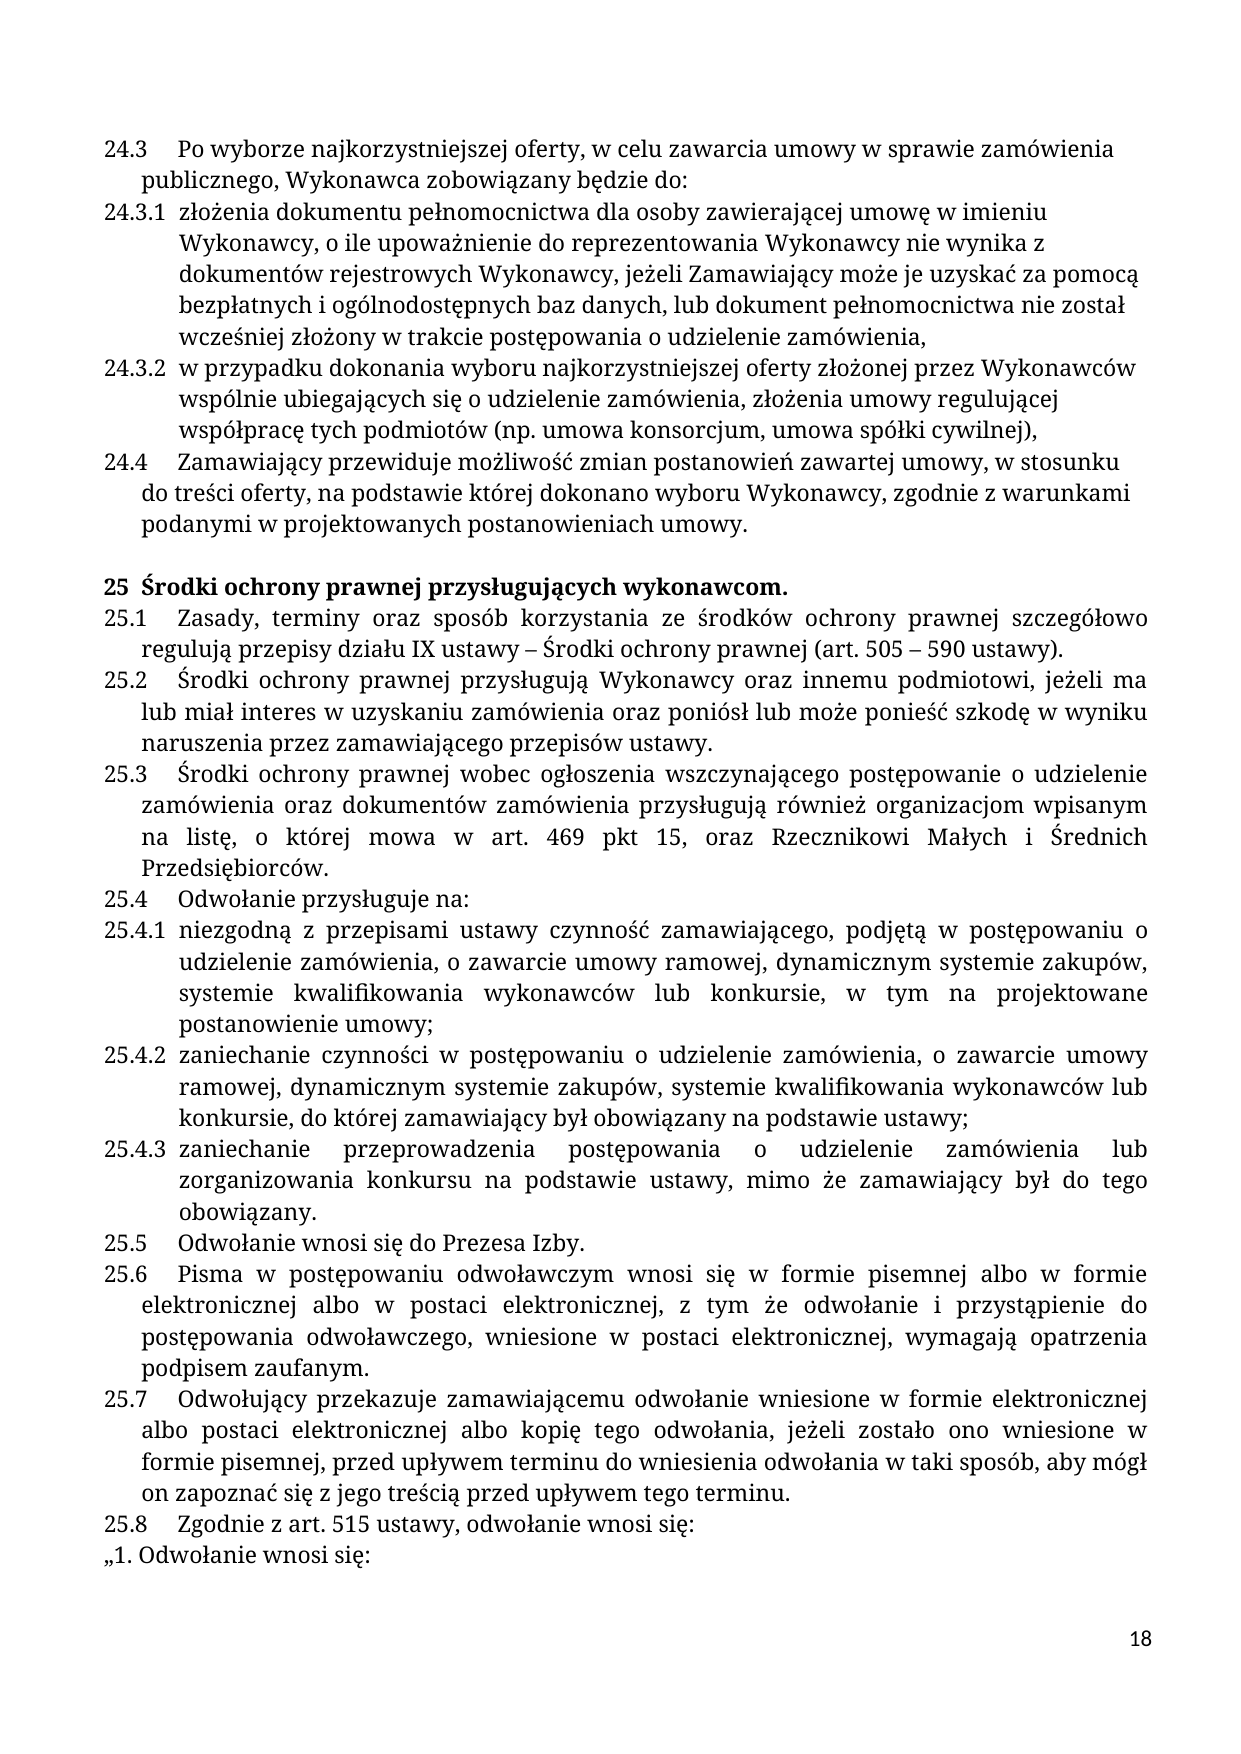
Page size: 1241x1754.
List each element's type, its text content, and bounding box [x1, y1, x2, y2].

list w przypadku dokonania wyboru najkorzystniejszej oferty złożonej przez Wykonawców wspólnie ubiegających się o udzielenie zamówienia, złożenia umowy regulującej współpracę tych podmiotów (np. umowa konsorcjum, umowa spółki cywilnej), [103, 352, 1152, 445]
list Zamawiający przewiduje możliwość zmian postanowień zawartej umowy, w stosunku do treści oferty, na podstawie której dokonano wyboru Wykonawcy, zgodnie z warunkami podanymi w projektowanych postanowieniach umowy. [103, 445, 1152, 539]
list Pisma w postępowaniu odwoławczym wnosi się w formie pisemnej albo w formie elektronicznej albo w postaci elektronicznej, z tym że odwołanie i przystąpienie do postępowania odwoławczego, wniesione w postaci elektronicznej, wymagają opatrzenia podpisem zaufanym. [103, 1258, 1149, 1383]
list Odwołujący przekazuje zamawiającemu odwołanie wniesione w formie elektronicznej albo postaci elektronicznej albo kopię tego odwołania, jeżeli zostało ono wniesione w formie pisemnej, przed upływem terminu do wniesienia odwołania w taki sposób, aby mógł on zapoznać się z jego treścią przed upływem tego terminu. [103, 1383, 1149, 1508]
list Zgodnie z art. 515 ustawy, odwołanie wnosi się: [103, 1508, 1149, 1539]
list Zasady, terminy oraz sposób korzystania ze środków ochrony prawnej szczegółowo regulują przepisy działu IX ustawy – Środki ochrony prawnej (art. 505 – 590 ustawy). [103, 602, 1149, 664]
list Odwołanie wnosi się do Prezesa Izby. [103, 1227, 1149, 1258]
text „1. Odwołanie wnosi się: [103, 1539, 1149, 1570]
list Odwołanie przysługuje na: [103, 883, 1149, 914]
list Po wyborze najkorzystniejszej oferty, w celu zawarcia umowy w sprawie zamówienia publicznego, Wykonawca zobowiązany będzie do: [103, 133, 1152, 195]
list niezgodną z przepisami ustawy czynność zamawiającego, podjętą w postępowaniu o udzielenie zamówienia, o zawarcie umowy ramowej, dynamicznym systemie zakupów, systemie kwalifikowania wykonawców lub konkursie, w tym na projektowane postanowienie umowy; [103, 914, 1149, 1039]
list złożenia dokumentu pełnomocnictwa dla osoby zawierającej umowę w imieniu Wykonawcy, o ile upoważnienie do reprezentowania Wykonawcy nie wynika z dokumentów rejestrowych Wykonawcy, jeżeli Zamawiający może je uzyskać za pomocą bezpłatnych i ogólnodostępnych baz danych, lub dokument pełnomocnictwa nie został wcześniej złożony w trakcie postępowania o udzielenie zamówienia, [103, 195, 1152, 352]
list Środki ochrony prawnej przysługujących wykonawcom. [103, 570, 1149, 602]
list zaniechanie przeprowadzenia postępowania o udzielenie zamówienia lub zorganizowania konkursu na podstawie ustawy, mimo że zamawiający był do tego obowiązany. [103, 1133, 1149, 1227]
list Środki ochrony prawnej wobec ogłoszenia wszczynającego postępowanie o udzielenie zamówienia oraz dokumentów zamówienia przysługują również organizacjom wpisanym na listę, o której mowa w art. 469 pkt 15, oraz Rzecznikowi Małych i Średnich Przedsiębiorców. [103, 758, 1149, 883]
list Środki ochrony prawnej przysługują Wykonawcy oraz innemu podmiotowi, jeżeli ma lub miał interes w uzyskaniu zamówienia oraz poniósł lub może ponieść szkodę w wyniku naruszenia przez zamawiającego przepisów ustawy. [103, 664, 1149, 758]
list zaniechanie czynności w postępowaniu o udzielenie zamówienia, o zawarcie umowy ramowej, dynamicznym systemie zakupów, systemie kwalifikowania wykonawców lub konkursie, do której zamawiający był obowiązany na podstawie ustawy; [103, 1039, 1149, 1133]
